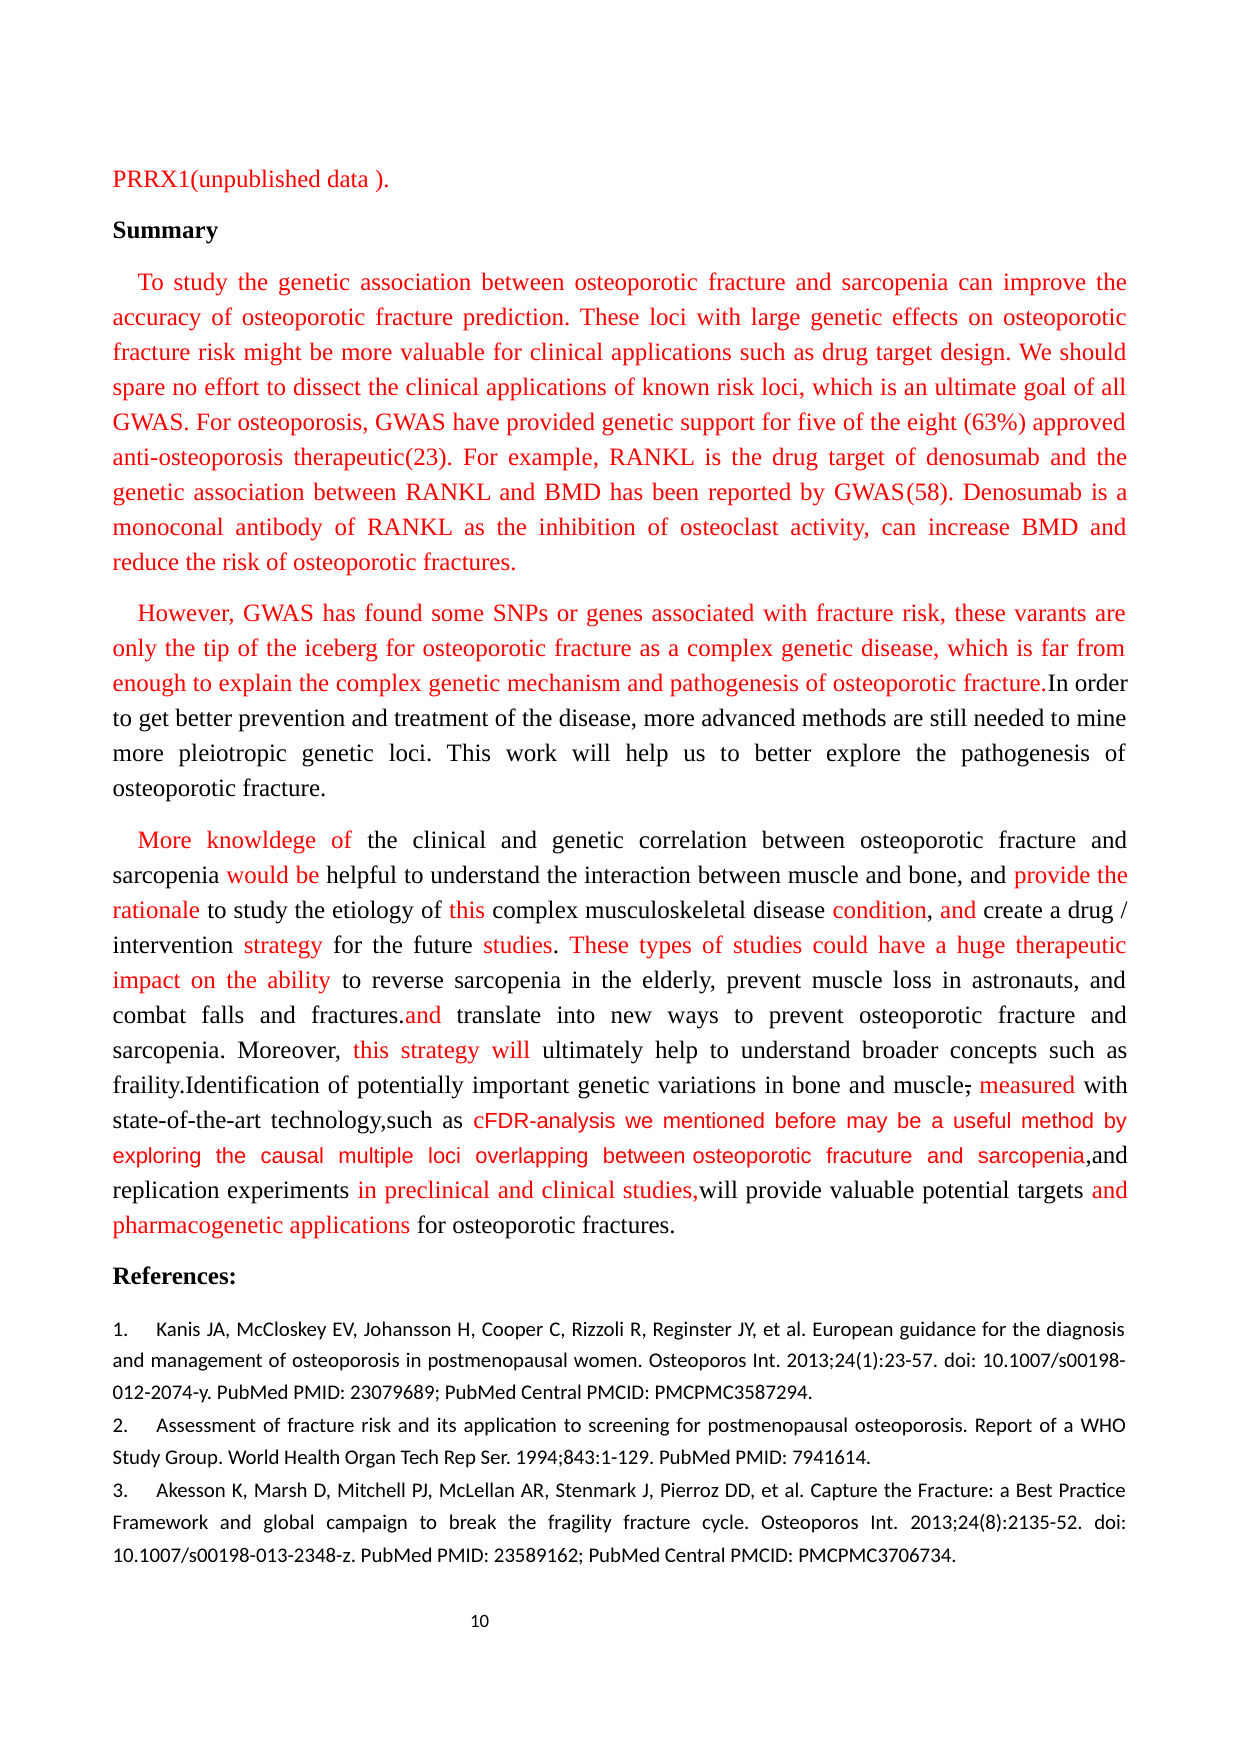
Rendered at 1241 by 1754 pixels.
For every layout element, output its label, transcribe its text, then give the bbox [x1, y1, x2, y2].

text Summary [112, 213, 1128, 246]
text References: [112, 1259, 1128, 1292]
text More knowldege of the clinical and genetic correlation between osteoporotic fracture and sarcopenia would be helpful to understand the interaction between muscle and bone, and provide the rationale to study the etiology of this complex musculoskeletal disease condition, and create a drug / intervention strategy for the future studies. These types of studies could have a huge therapeutic impact on the ability to reverse sarcopenia in the elderly, prevent muscle loss in astronauts, and combat falls and fractures.and translate into new ways to prevent osteoporotic fracture and sarcopenia. Moreover, this strategy will ultimately help to understand broader concepts such as fraility.Identification of potentially important genetic variations in bone and muscle, measured with state-of-the-art technology,such as cFDR-analysis we mentioned before may be a useful method by exploring the causal multiple loci overlapping between osteoporotic fracuture and sarcopenia,and replication experiments in preclinical and clinical studies,will provide valuable potential targets and pharmacogenetic applications for osteoporotic fractures. [112, 823, 1128, 1240]
text 2. Assessment of fracture risk and its application to screening for postmenopausal osteoporosis. Report of a WHO Study Group. World Health Organ Tech Rep Ser. 1994;843:1-129. PubMed PMID: 7941614. [112, 1408, 1128, 1473]
text However, GWAS has found some SNPs or genes associated with fracture risk, these varants are only the tip of the iceberg for osteoporotic fracture as a complex genetic disease, which is far from enough to explain the complex genetic mechanism and pathogenesis of osteoporotic fracture.In order to get better prevention and treatment of the disease, more advanced methods are still needed to mine more pleiotropic genetic loci. This work will help us to better explore the pathogenesis of osteoporotic fracture. [112, 596, 1128, 804]
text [112, 162, 1128, 194]
text 3. Akesson K, Marsh D, Mitchell PJ, McLellan AR, Stenmark J, Pierroz DD, et al. Capture the Fracture: a Best Practice Framework and global campaign to break the fragility fracture cycle. Osteoporos Int. 2013;24(8):2135-52. doi: 10.1007/s00198-013-2348-z. PubMed PMID: 23589162; PubMed Central PMCID: PMCPMC3706734. [112, 1473, 1128, 1571]
text To study the genetic association between osteoporotic fracture and sarcopenia can improve the accuracy of osteoporotic fracture prediction. These loci with large genetic effects on osteoporotic fracture risk might be more valuable for clinical applications such as drug target design. We should spare no effort to dissect the clinical applications of known risk loci, which is an ultimate goal of all GWAS. For osteoporosis, GWAS have provided genetic support for five of the eight (63%) approved anti-osteoporosis therapeutic(23). For example, RANKL is the drug target of denosumab and the genetic association between RANKL and BMD has been reported by GWAS(58). Denosumab is a monoconal antibody of RANKL as the inhibition of osteoclast activity, can increase BMD and reduce the risk of osteoporotic fractures. [112, 265, 1128, 577]
text 1. Kanis JA, McCloskey EV, Johansson H, Cooper C, Rizzoli R, Reginster JY, et al. European guidance for the diagnosis and management of osteoporosis in postmenopausal women. Osteoporos Int. 2013;24(1):23-57. doi: 10.1007/s00198-012-2074-y. PubMed PMID: 23079689; PubMed Central PMCID: PMCPMC3587294. [112, 1311, 1128, 1408]
